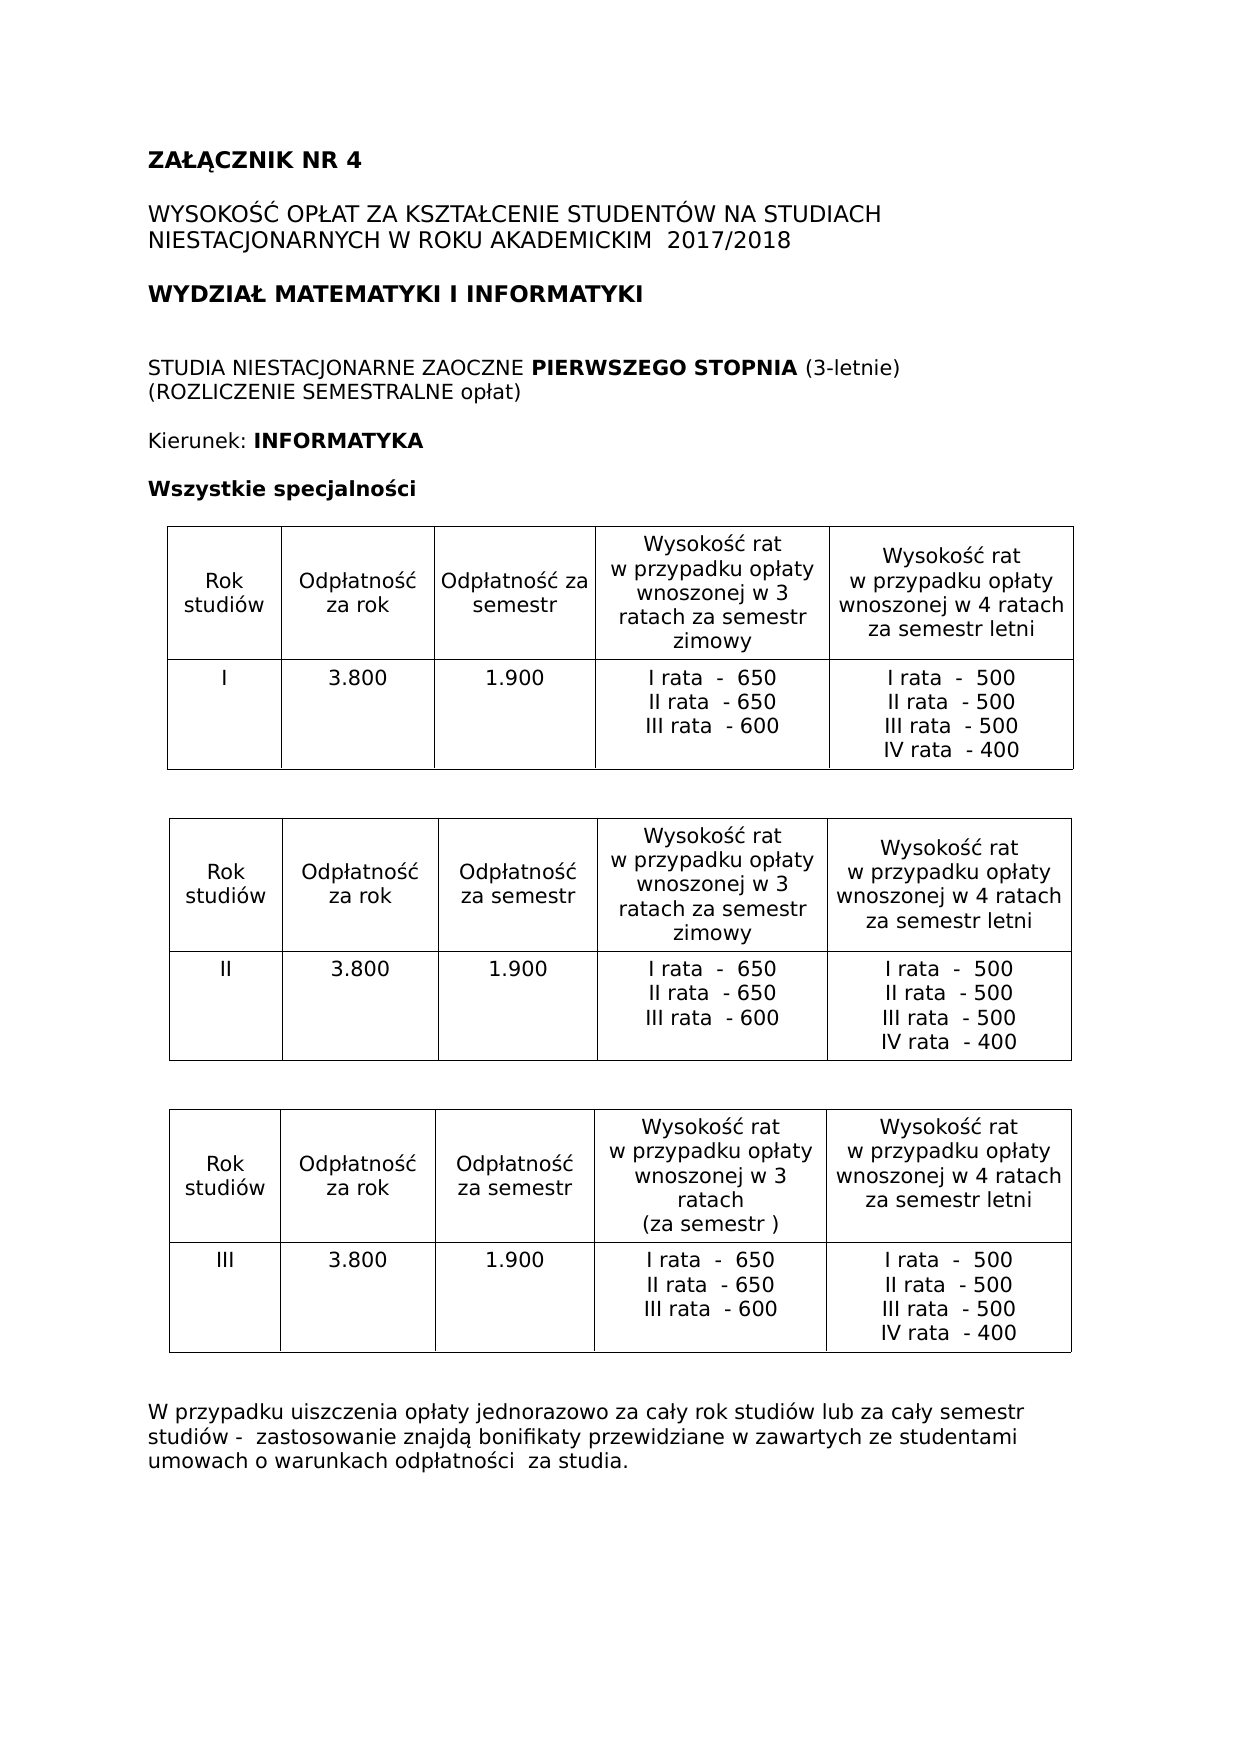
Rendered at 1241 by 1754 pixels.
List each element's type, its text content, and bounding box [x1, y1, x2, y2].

table_header Wysokość rat w przypadku opłaty wnoszonej w 4 ratach za semestr letni [828, 819, 1071, 951]
table_cell I rata - 650 II rata - 650 III rata - 600 [595, 1243, 826, 1351]
table_header Wysokość rat w przypadku opłaty wnoszonej w 3 ratach za semestr zimowy [598, 819, 827, 951]
table_cell III [170, 1243, 280, 1351]
table_cell I [168, 660, 281, 768]
table_cell I rata - 500 II rata - 500 III rata - 500 IV rata - 400 [828, 952, 1071, 1060]
table_cell 3.800 [283, 952, 438, 1060]
table_header Wysokość rat w przypadku opłaty wnoszonej w 3 ratach za semestr zimowy [596, 527, 829, 659]
table_header Odpłatność za rok [282, 527, 434, 659]
text Kierunek: INFORMATYKA [148, 429, 1093, 453]
table_cell I rata - 500 II rata - 500 III rata - 500 IV rata - 400 [827, 1243, 1071, 1351]
text WYDZIAŁ MATEMATYKI I INFORMATYKI [148, 281, 1093, 308]
table_header Wysokość rat w przypadku opłaty wnoszonej w 4 ratach za semestr letni [827, 1110, 1071, 1242]
table_header Odpłatność za rok [281, 1110, 435, 1242]
table_cell 3.800 [282, 660, 434, 768]
table_cell I rata - 500 II rata - 500 III rata - 500 IV rata - 400 [830, 660, 1073, 768]
table_header Rok studiów [168, 527, 281, 659]
table_cell 3.800 [281, 1243, 435, 1351]
text STUDIA NIESTACJONARNE ZAOCZNE PIERWSZEGO STOPNIA (3-letnie) [148, 356, 1093, 380]
text WYSOKOŚĆ OPŁAT ZA KSZTAŁCENIE STUDENTÓW NA STUDIACH NIESTACJONARNYCH W ROKU AKADEMICKIM 2017/2018 [148, 201, 1093, 254]
table_cell 1.900 [435, 660, 595, 768]
table_header Odpłatność za semestr [439, 819, 597, 951]
table_cell 1.900 [436, 1243, 594, 1351]
table_header Wysokość rat w przypadku opłaty wnoszonej w 3 ratach (za semestr ) [595, 1110, 826, 1242]
table_cell II [170, 952, 282, 1060]
text ZAŁĄCZNIK NR 4 [148, 148, 1093, 174]
table_cell I rata - 650 II rata - 650 III rata - 600 [598, 952, 827, 1060]
table_header Rok studiów [170, 819, 282, 951]
text W przypadku uiszczenia opłaty jednorazowo za cały rok studiów lub za cały semestr studiów - zastosowanie znajdą bonifikaty przewidziane w zawartych ze studentami umowach o warunkach odpłatności za studia. [148, 1400, 1093, 1473]
table_header Wysokość rat w przypadku opłaty wnoszonej w 4 ratach za semestr letni [830, 527, 1073, 659]
table_header Odpłatność za rok [283, 819, 438, 951]
table_cell I rata - 650 II rata - 650 III rata - 600 [596, 660, 829, 768]
text Wszystkie specjalności [148, 477, 1093, 502]
text (ROZLICZENIE SEMESTRALNE opłat) [148, 380, 1093, 405]
table_header Rok studiów [170, 1110, 280, 1242]
table_header Odpłatność za semestr [435, 527, 595, 659]
table_cell 1.900 [439, 952, 597, 1060]
table_header Odpłatność za semestr [436, 1110, 594, 1242]
